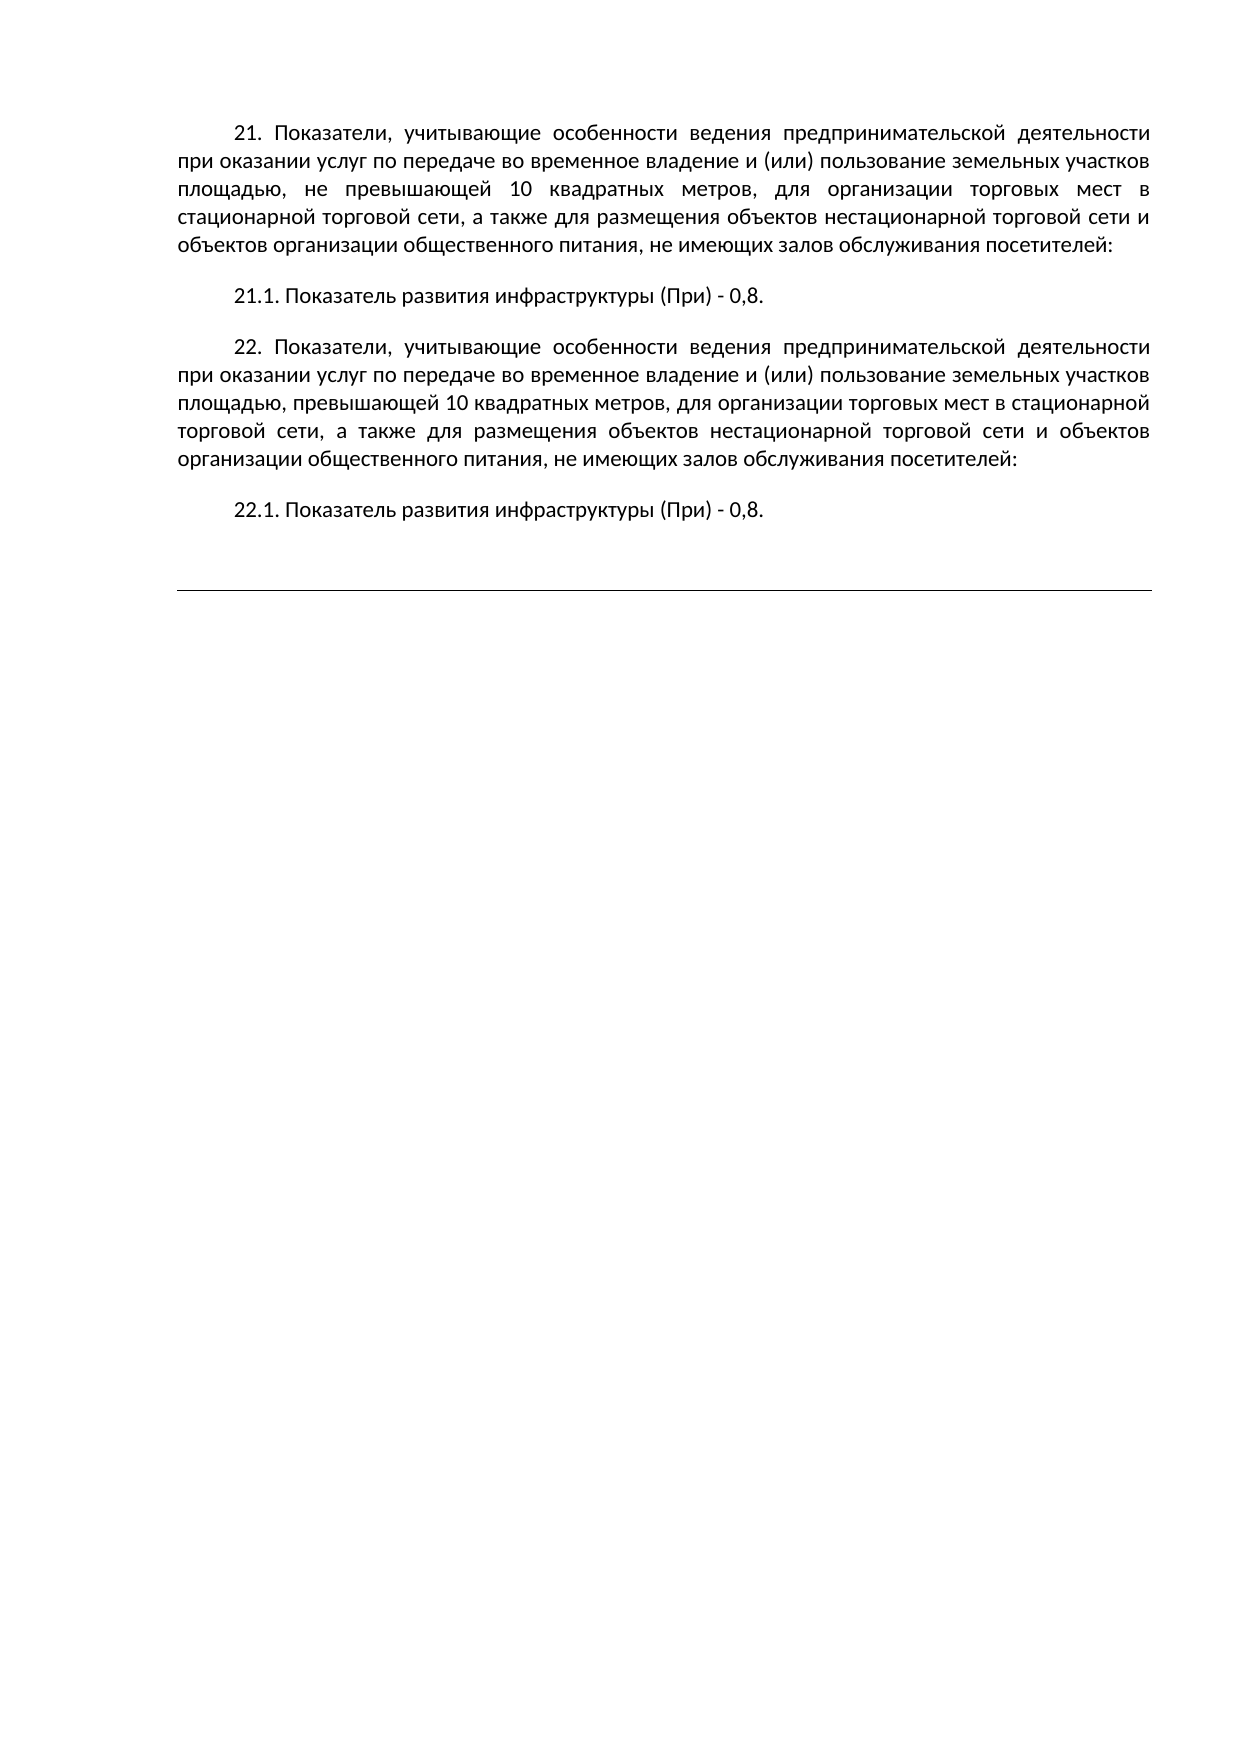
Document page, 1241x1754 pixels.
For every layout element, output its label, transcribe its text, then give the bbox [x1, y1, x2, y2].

text 21. Показатели, учитывающие особенности ведения предпринимательской деятельности при оказании услуг по передаче во временное владение и (или) пользование земельных участков площадью, не превышающей 10 квадратных метров, для организации торговых мест в стационарной торговой сети, а также для размещения объектов нестационарной торговой сети и объектов организации общественного питания, не имеющих залов обслуживания посетителей: [177, 118, 1152, 258]
text 22.1. Показатель развития инфраструктуры (При) - 0,8. [177, 495, 1152, 523]
text 22. Показатели, учитывающие особенности ведения предпринимательской деятельности при оказании услуг по передаче во временное владение и (или) пользование земельных участков площадью, превышающей 10 квадратных метров, для организации торговых мест в стационарной торговой сети, а также для размещения объектов нестационарной торговой сети и объектов организации общественного питания, не имеющих залов обслуживания посетителей: [177, 332, 1152, 472]
text 21.1. Показатель развития инфраструктуры (При) - 0,8. [177, 281, 1152, 309]
